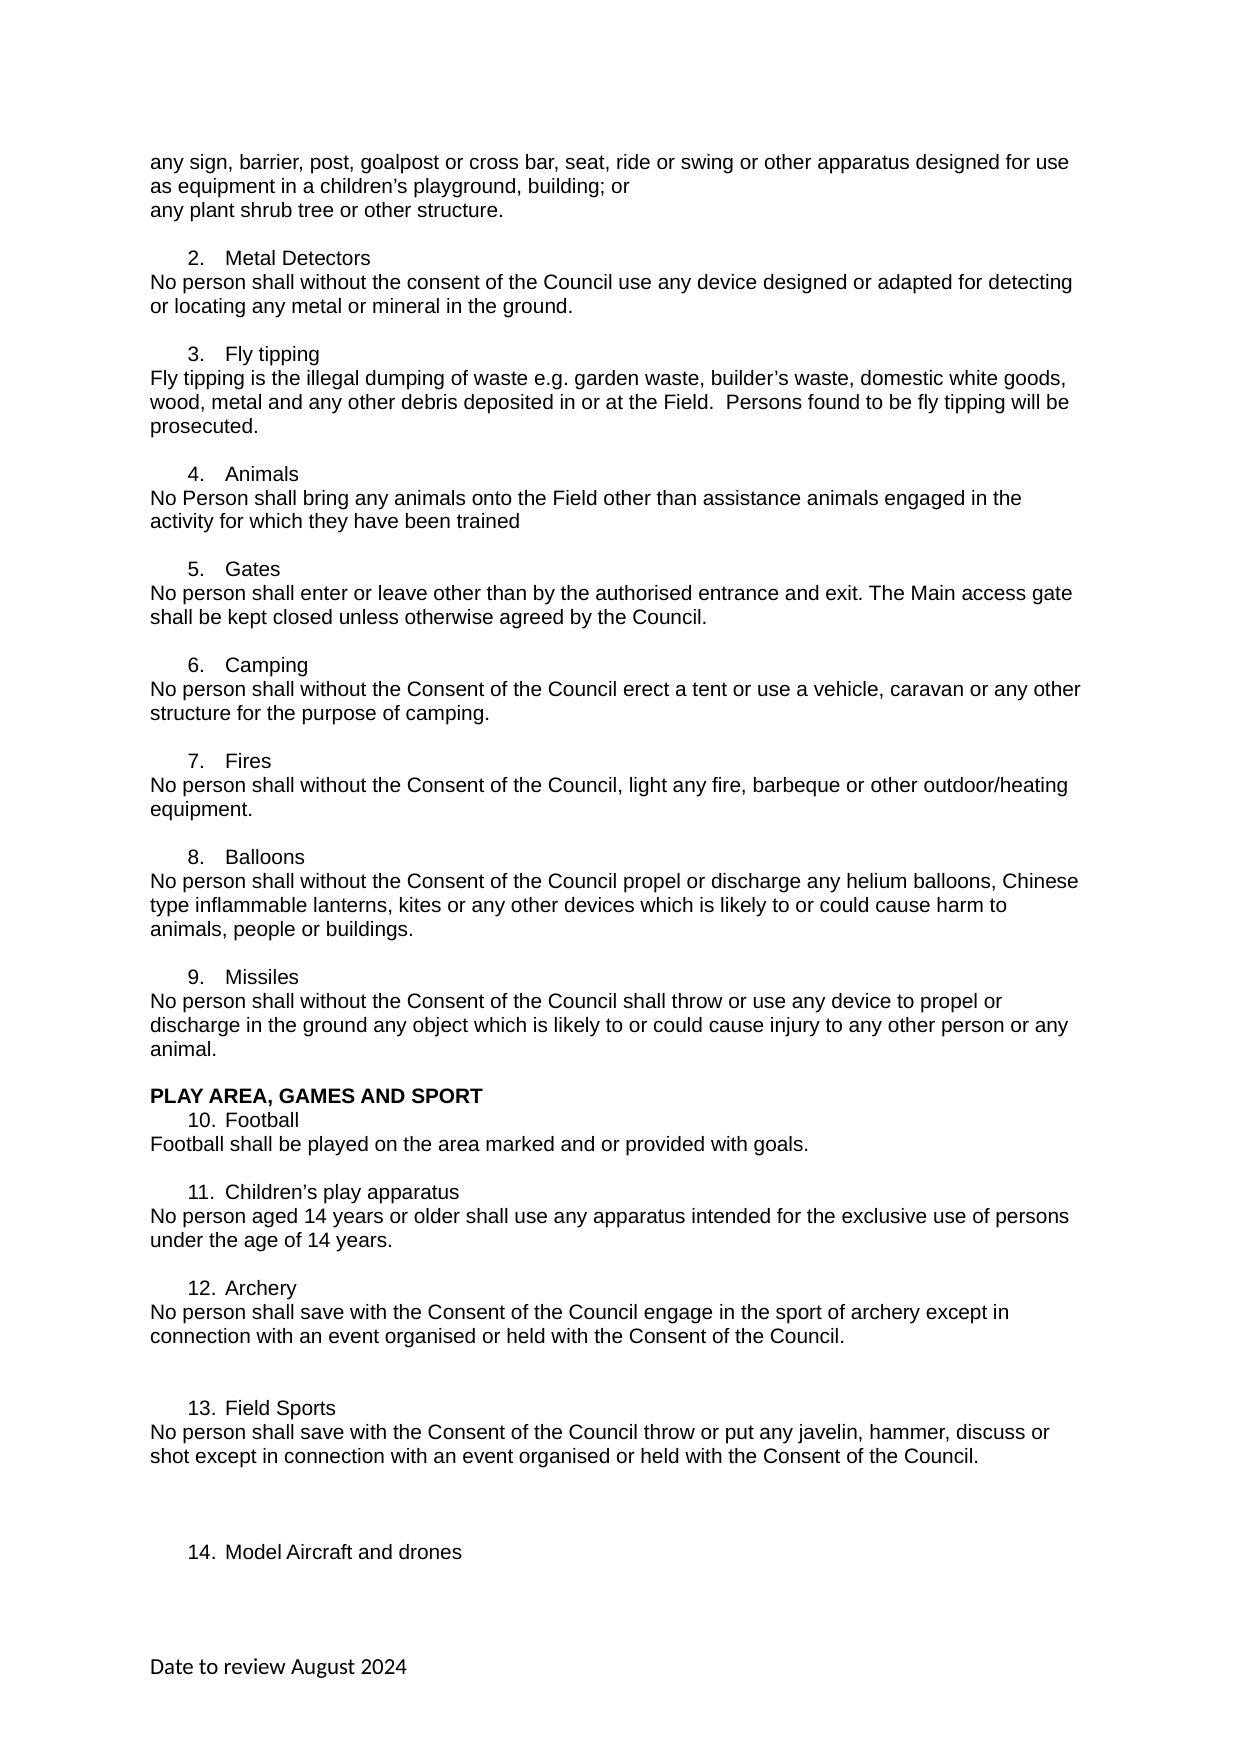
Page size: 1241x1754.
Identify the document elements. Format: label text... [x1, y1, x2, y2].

text No person shall without the Consent of the Council, light any fire, barbeque or other outdoor/heating equipment. [150, 773, 1090, 821]
text any plant shrub tree or other structure. [150, 198, 1090, 222]
text No person shall save with the Consent of the Council engage in the sport of archery except in connection with an event organised or held with the Consent of the Council. [150, 1300, 1090, 1348]
text No person shall without the Consent of the Council shall throw or use any device to propel or discharge in the ground any object which is likely to or could cause injury to any other person or any animal. [150, 988, 1090, 1060]
list Fly tipping [187, 342, 1090, 366]
list Model Aircraft and drones [187, 1539, 1090, 1563]
list Animals [187, 461, 1090, 485]
text No person shall without the consent of the Council use any device designed or adapted for detecting or locating any metal or mineral in the ground. [150, 270, 1090, 318]
list Gates [187, 557, 1090, 581]
text Football shall be played on the area marked and or provided with goals. [150, 1132, 1090, 1156]
text any sign, barrier, post, goalpost or cross bar, seat, ride or swing or other apparatus designed for use as equipment in a children’s playground, building; or [150, 150, 1090, 198]
text No person aged 14 years or older shall use any apparatus intended for the exclusive use of persons under the age of 14 years. [150, 1204, 1090, 1252]
list Camping [187, 653, 1090, 677]
text No person shall without the Consent of the Council propel or discharge any helium balloons, Chinese type inflammable lanterns, kites or any other devices which is likely to or could cause harm to animals, people or buildings. [150, 869, 1090, 941]
list Fires [187, 749, 1090, 773]
text No Person shall bring any animals onto the Field other than assistance animals engaged in the activity for which they have been trained [150, 485, 1090, 533]
text No person shall save with the Consent of the Council throw or put any javelin, hammer, discuss or shot except in connection with an event organised or held with the Consent of the Council. [150, 1420, 1090, 1468]
list Football [187, 1108, 1090, 1132]
list Archery [187, 1276, 1090, 1300]
list Field Sports [187, 1396, 1090, 1420]
list Metal Detectors [187, 246, 1090, 270]
text No person shall enter or leave other than by the authorised entrance and exit. The Main access gate shall be kept closed unless otherwise agreed by the Council. [150, 581, 1090, 629]
list Children’s play apparatus [187, 1180, 1090, 1204]
list Missiles [187, 964, 1090, 988]
text No person shall without the Consent of the Council erect a tent or use a vehicle, caravan or any other structure for the purpose of camping. [150, 677, 1090, 725]
list Balloons [187, 845, 1090, 869]
text PLAY AREA, GAMES AND SPORT [150, 1084, 1090, 1108]
text Fly tipping is the illegal dumping of waste e.g. garden waste, builder’s waste, domestic white goods, wood, metal and any other debris deposited in or at the Field. Persons found to be fly tipping will be prosecuted. [150, 366, 1090, 437]
